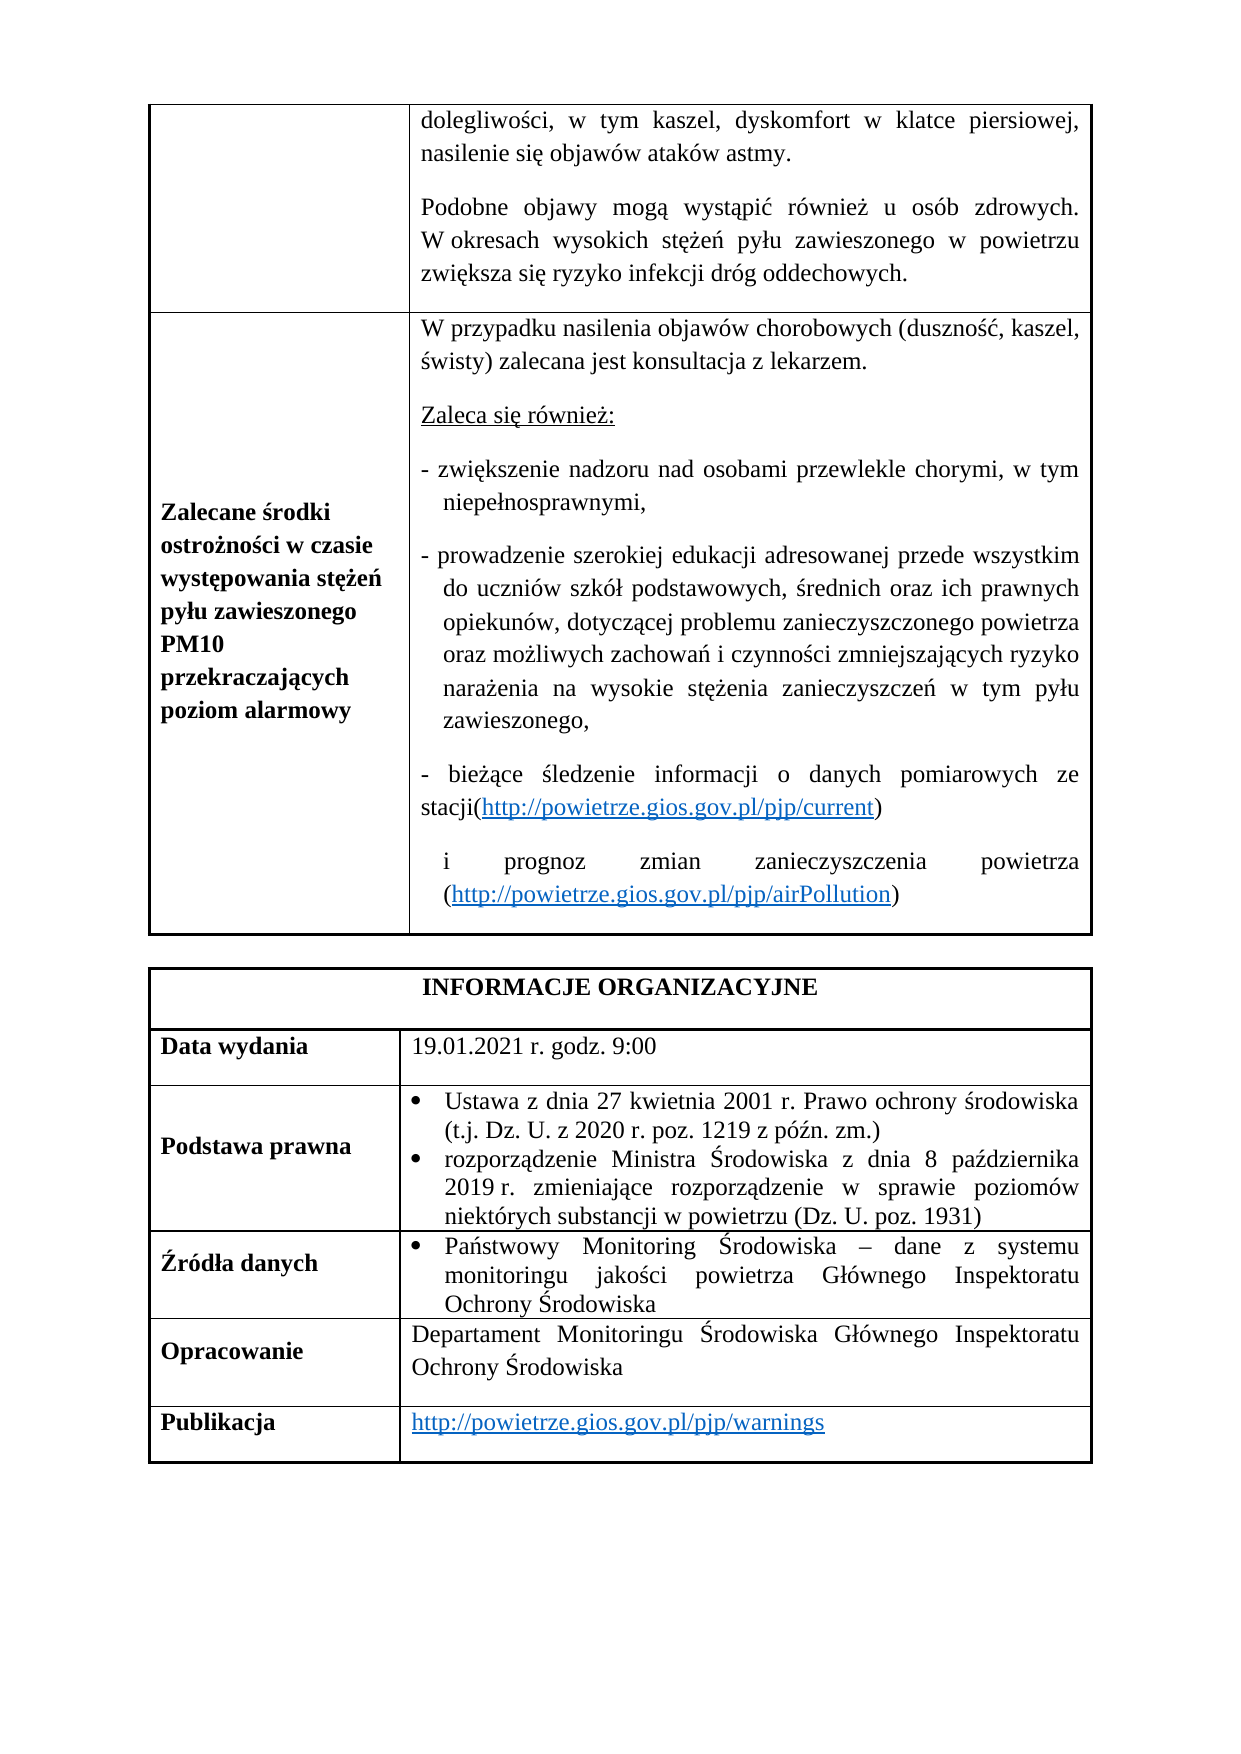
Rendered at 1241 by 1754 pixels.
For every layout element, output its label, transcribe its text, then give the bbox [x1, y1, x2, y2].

table_cell Państwowy Monitoring Środowiska – dane z systemu monitoringu jakości powietrza Głównego Inspektoratu Ochrony Środowiska [401, 1232, 1090, 1318]
table_cell Departament Monitoringu Środowiska Głównego Inspektoratu Ochrony Środowiska [401, 1319, 1090, 1406]
table_cell W przypadku nasilenia objawów chorobowych (duszność, kaszel, świsty) zalecana jest konsultacja z lekarzem. Zaleca się również: - zwiększenie nadzoru nad osobami przewlekle chorymi, w tym niepełnosprawnymi, - prowadzenie szerokiej edukacji adresowanej przede wszystkim do uczniów szkół podstawowych, średnich oraz ich prawnych opiekunów, dotyczącej problemu zanieczyszczonego powietrza oraz możliwych zachowań i czynności zmniejszających ryzyko narażenia na wysokie stężenia zanieczyszczeń w tym pyłu zawieszonego, - bieżące śledzenie informacji o danych pomiarowych ze stacji(http://powietrze.gios.gov.pl/pjp/current) i prognoz zmian zanieczyszczenia powietrza (http://powietrze.gios.gov.pl/pjp/airPollution) [410, 313, 1090, 933]
table_cell http://powietrze.gios.gov.pl/pjp/warnings [401, 1407, 1090, 1461]
table_cell Publikacja [151, 1407, 399, 1461]
table_cell 19.01.2021 r. godz. 9:00 [401, 1031, 1090, 1084]
table_header INFORMACJE ORGANIZACYJNE [151, 970, 1090, 1028]
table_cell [410, 105, 1090, 311]
table_cell Podstawa prawna [151, 1086, 399, 1230]
table_cell Opracowanie [151, 1319, 399, 1406]
table_cell Ustawa z dnia 27 kwietnia 2001 r. Prawo ochrony środowiska (t.j. Dz. U. z 2020 r. poz. 1219 z późn. zm.) rozporządzenie Ministra Środowiska z dnia 8 października 2019 r. zmieniające rozporządzenie w sprawie poziomów niektórych substancji w powietrzu (Dz. U. poz. 1931) [401, 1086, 1090, 1230]
table_cell Data wydania [151, 1031, 399, 1084]
table_cell Zalecane środki ostrożności w czasie występowania stężeń pyłu zawieszonego PM10 przekraczających poziom alarmowy [151, 313, 409, 933]
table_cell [151, 105, 409, 311]
table_cell Źródła danych [151, 1232, 399, 1318]
